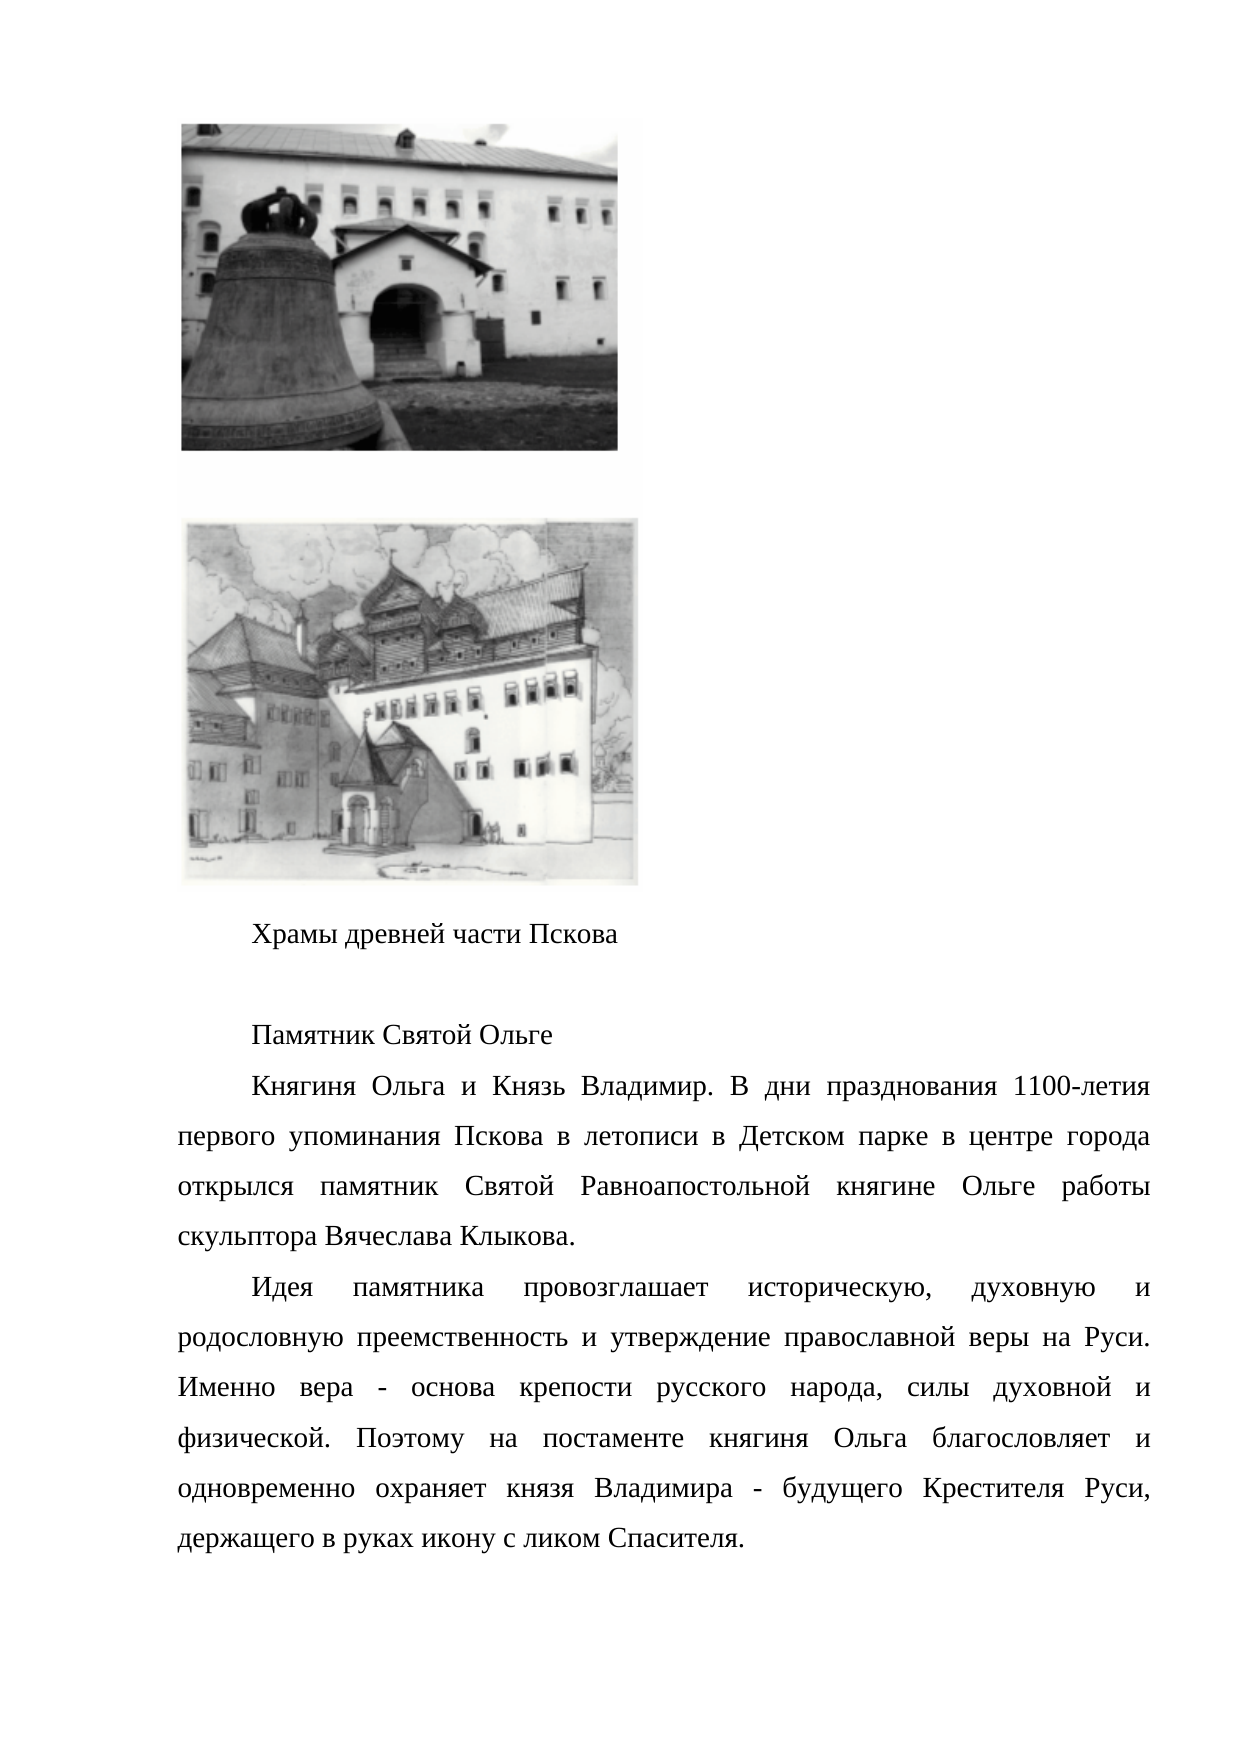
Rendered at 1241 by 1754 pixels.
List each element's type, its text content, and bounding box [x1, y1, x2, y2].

text Идея памятника провозглашает историческую, духовную и родословную преемственность и утверждение православной веры на Руси. Именно вера - основа крепости русского народа, силы духовной и физической. Поэтому на постаменте княгиня Ольга благословляет и одновременно охраняет князя Владимира - будущего Крестителя Руси, держащего в руках икону с ликом Спасителя. [177, 1269, 1152, 1554]
text Памятник Святой Ольге [177, 1017, 1152, 1051]
text Княгиня Ольга и Князь Владимир. В дни празднования 1100-летия первого упоминания Пскова в летописи в Детском парке в центре города открылся памятник Святой Равноапостольной княгине Ольге работы скульптора Вячеслава Клыкова. [177, 1068, 1152, 1252]
text Храмы древней части Пскова [177, 917, 1152, 950]
picture [177, 118, 643, 892]
